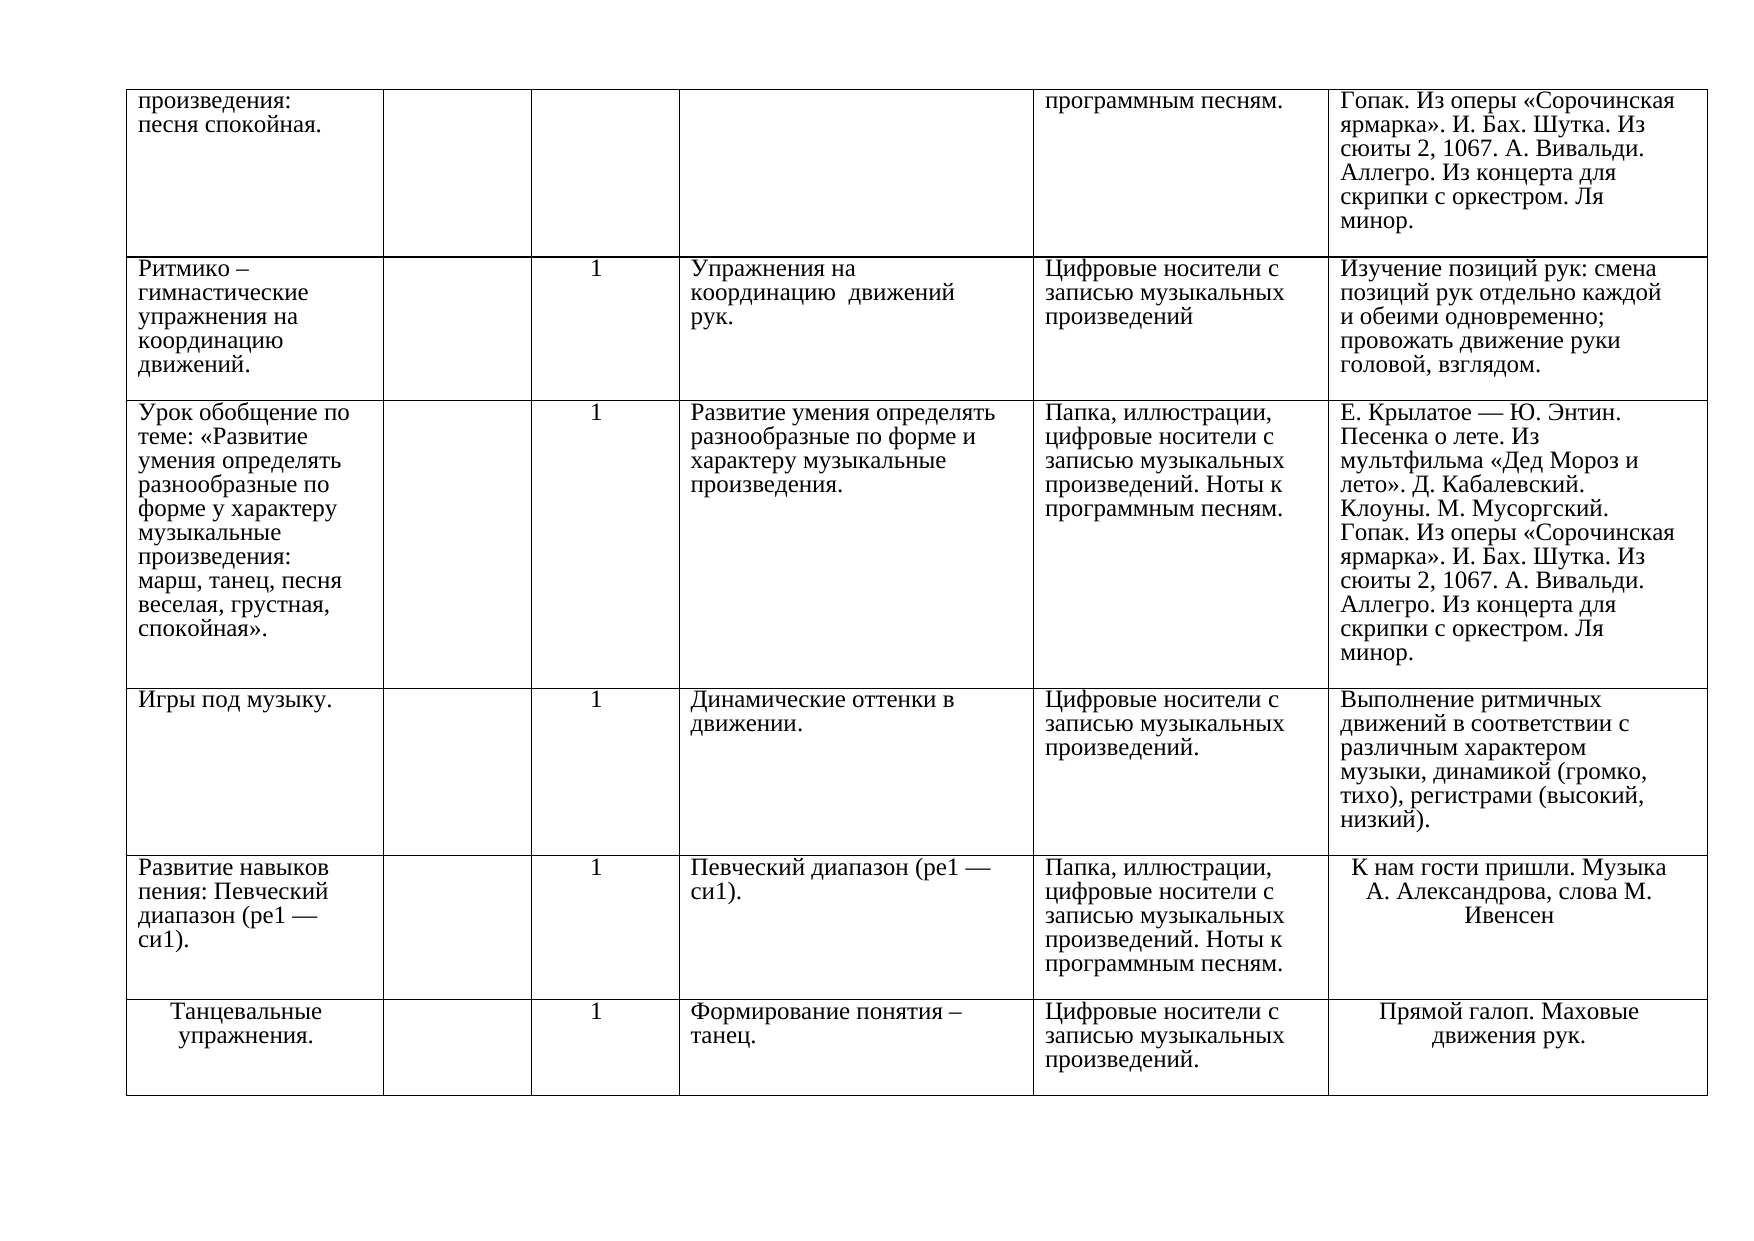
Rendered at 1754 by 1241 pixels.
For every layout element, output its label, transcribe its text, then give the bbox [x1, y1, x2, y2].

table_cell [127, 90, 383, 256]
table_cell Цифровые носители с записью музыкальных произведений. [1034, 689, 1328, 855]
table_cell Урок обобщение по теме: «Развитие умения определять разнообразные по форме у характеру музыкальные произведения: марш, танец, песня веселая, грустная, спокойная». [127, 401, 383, 688]
table_cell [384, 1000, 531, 1095]
table_cell [384, 90, 531, 256]
table_cell Динамические оттенки в движении. [680, 689, 1033, 855]
table_cell [384, 401, 531, 688]
table_cell Упражнения на координацию движений рук. [680, 258, 1033, 400]
table_cell Цифровые носители с записью музыкальных произведений [1034, 258, 1328, 400]
table_cell [384, 258, 531, 400]
table_cell 1 [532, 689, 679, 855]
table_cell Цифровые носители с записью музыкальных произведений. [1034, 1000, 1328, 1095]
table_cell [384, 856, 531, 999]
table_cell Танцевальные упражнения. [127, 1000, 383, 1095]
table_cell [384, 689, 531, 855]
table_cell 1 [532, 90, 679, 256]
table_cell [680, 90, 1033, 256]
table_cell 1 [532, 1000, 679, 1095]
table_cell Игры под музыку. [127, 689, 383, 855]
table_cell Формирование понятия – танец. [680, 1000, 1033, 1095]
table_cell Развитие навыков пения: Певческий диапазон (ре1 — си1). [127, 856, 383, 999]
table_cell К нам гости пришли. Музыка А. Александрова, слова М. Ивенсен [1329, 856, 1707, 999]
table_cell Выполнение ритмичных движений в соответствии с различным характером музыки, динамикой (громко, тихо), регистрами (высокий, низкий). [1329, 689, 1707, 855]
table_cell Развитие умения определять разнообразные по форме и характеру музыкальные произведения. [680, 401, 1033, 688]
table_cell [1034, 856, 1328, 999]
table_cell 1 [532, 401, 679, 688]
table_cell Ритмико – гимнастические упражнения на координацию движений. [127, 258, 383, 400]
table_cell 1 [532, 258, 679, 400]
table_cell Прямой галоп. Маховые движения рук. [1329, 1000, 1707, 1095]
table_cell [1034, 90, 1328, 256]
table_cell 1 [532, 856, 679, 999]
table_cell Изучение позиций рук: смена позиций рук отдельно каждой и обеими одновременно; провожать движение руки головой, взглядом. [1329, 258, 1707, 400]
table_cell Папка, иллюстрации, цифровые носители с записью музыкальных произведений. Ноты к программным песням. [1034, 401, 1328, 688]
table_cell Певческий диапазон (ре1 — си1). [680, 856, 1033, 999]
